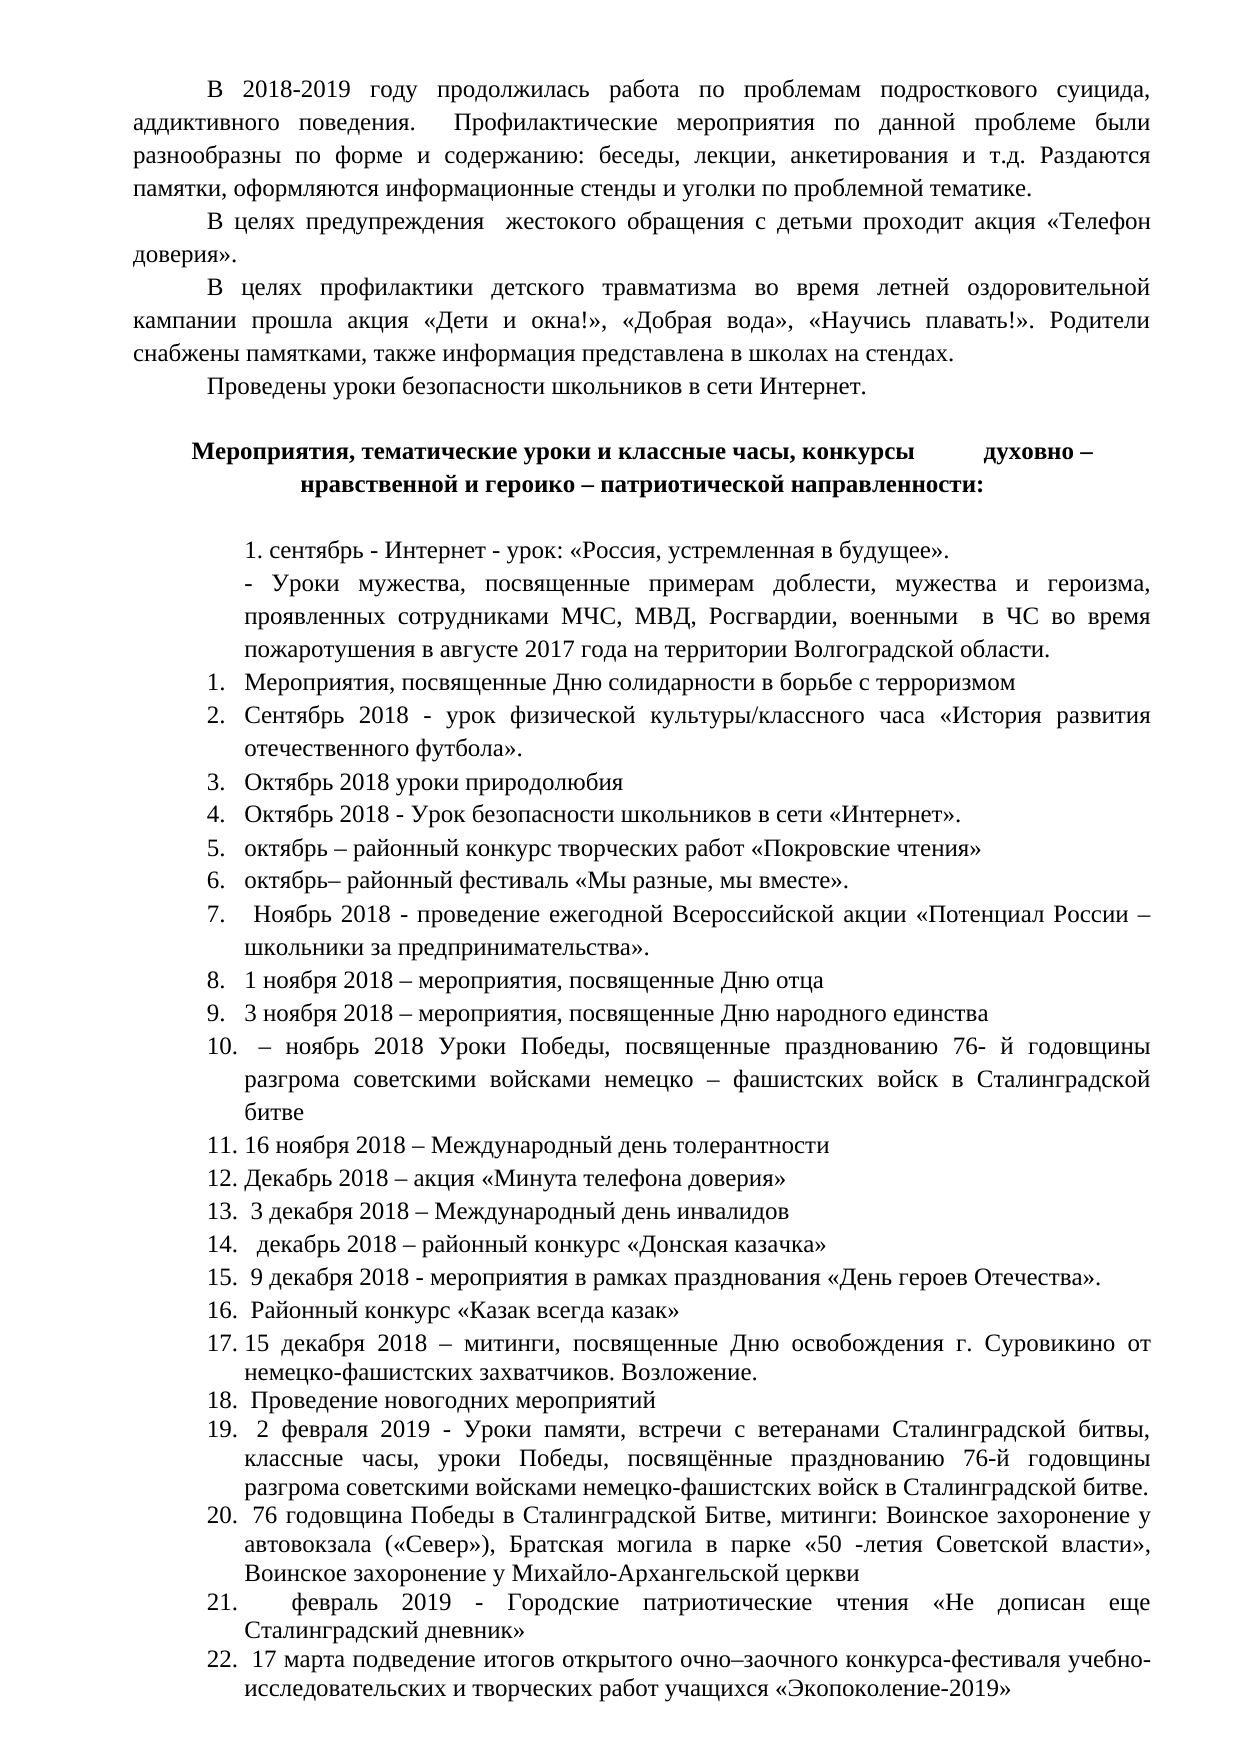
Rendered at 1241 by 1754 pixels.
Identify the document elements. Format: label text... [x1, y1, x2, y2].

list 16 ноября 2018 – Международный день толерантности [207, 1130, 1152, 1158]
list Районный конкурс «Казак всегда казак» [207, 1295, 1152, 1324]
list 2 февраля 2019 - Уроки памяти, встречи с ветеранами Сталинградской битвы, классные часы, уроки Победы, посвящённые празднованию 76-й годовщины разгрома советскими войсками немецко-фашистских войск в Сталинградской битве. [207, 1414, 1152, 1500]
list Ноябрь 2018 - проведение ежегодной Всероссийской акции «Потенциал России – школьники за предпринимательства». [207, 899, 1152, 960]
list – ноябрь 2018 Уроки Победы, посвященные празднованию 76- й годовщины разгрома советскими войсками немецко – фашистских войск в Сталинградской битве [207, 1031, 1152, 1126]
list октябрь – районный конкурс творческих работ «Покровские чтения» [207, 833, 1152, 861]
text В 2018-2019 году продолжилась работа по проблемам подросткового суицида, аддиктивного поведения. Профилактические мероприятия по данной проблеме были разнообразны по форме и содержанию: беседы, лекции, анкетирования и т.д. Раздаются памятки, оформляются информационные стенды и уголки по проблемной тематике. В целях предупреждения жестокого обращения с детьми проходит акция «Телефон доверия». [133, 74, 1152, 268]
text Мероприятия, тематические уроки и классные часы, конкурсы духовно – нравственной и героико – патриотической направленности: [133, 436, 1152, 498]
list 15 декабря 2018 – митинги, посвященные Дню освобождения г. Суровикино от немецко-фашистских захватчиков. Возложение. [207, 1328, 1152, 1385]
list 9 декабря 2018 - мероприятия в рамках празднования «День героев Отечества». [207, 1262, 1152, 1291]
list февраль 2019 - Городские патриотические чтения «Не дописан еще Сталинградский дневник» [207, 1587, 1152, 1644]
list декабрь 2018 – районный конкурс «Донская казачка» [207, 1229, 1152, 1258]
list 76 годовщина Победы в Сталинградской Битве, митинги: Воинское захоронение у автовокзала («Север»), Братская могила в парке «50 -летия Советской власти», Воинское захоронение у Михайло-Архангельской церкви [207, 1500, 1152, 1587]
list 3 ноября 2018 – мероприятия, посвященные Дню народного единства [207, 998, 1152, 1026]
list Октябрь 2018 - Урок безопасности школьников в сети «Интернет». [207, 799, 1152, 828]
list - Уроки мужества, посвященные примерам доблести, мужества и героизма, проявленных сотрудниками МЧС, МВД, Росгвардии, военными в ЧС во время пожаротушения в августе 2017 года на территории Волгоградской области. [244, 568, 1152, 663]
list Октябрь 2018 уроки природолюбия [207, 767, 1152, 795]
list октябрь– районный фестиваль «Мы разные, мы вместе». [207, 866, 1152, 894]
list Декабрь 2018 – акция «Минута телефона доверия» [207, 1163, 1152, 1192]
list 17 марта подведение итогов открытого очно–заочного конкурса-фестиваля учебно-исследовательских и творческих работ учащихся «Экопоколение-2019» [207, 1644, 1152, 1702]
list Сентябрь 2018 - урок физической культуры/классного часа «История развития отечественного футбола». [207, 701, 1152, 762]
text В целях профилактики детского травматизма во время летней оздоровительной кампании прошла акция «Дети и окна!», «Добрая вода», «Научись плавать!». Родители снабжены памятками, также информация представлена в школах на стендах. [133, 272, 1152, 367]
list Мероприятия, посвященные Дню солидарности в борьбе с терроризмом [207, 667, 1152, 696]
list 1 ноября 2018 – мероприятия, посвященные Дню отца [207, 965, 1152, 993]
list 1. сентябрь - Интернет - урок: «Россия, устремленная в будущее». [244, 535, 1152, 564]
text Проведены уроки безопасности школьников в сети Интернет. [133, 371, 1152, 400]
list 3 декабря 2018 – Международный день инвалидов [207, 1196, 1152, 1224]
list Проведение новогодних мероприятий [207, 1385, 1152, 1414]
